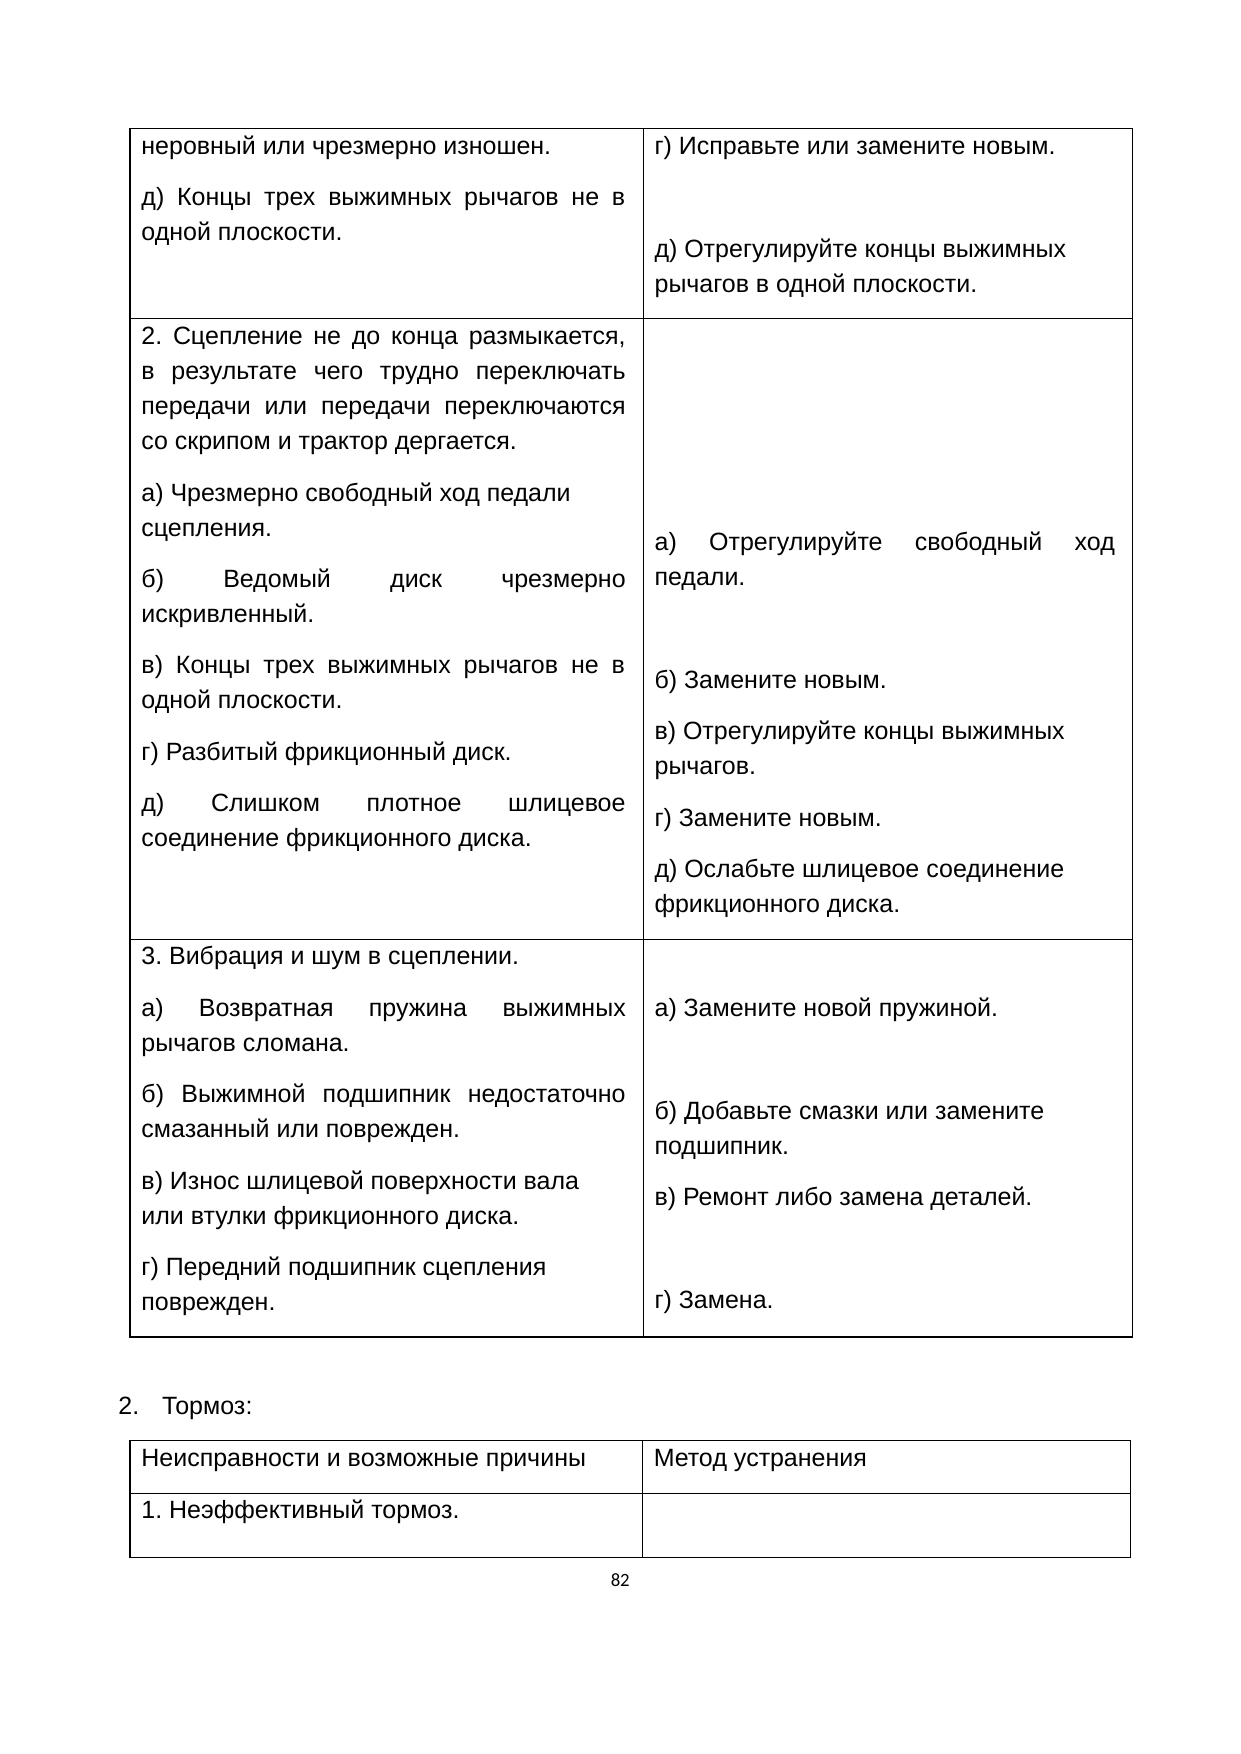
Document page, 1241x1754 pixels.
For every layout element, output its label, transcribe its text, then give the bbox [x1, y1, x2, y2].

list Тормоз: [118, 1389, 1122, 1421]
table_cell 2. Сцепление не до конца размыкается, в результате чего трудно переключать передачи или передачи переключаются со скрипом и трактор дергается. а) Чрезмерно свободный ход педали сцепления. б) Ведомый диск чрезмерно искривленный. в) Концы трех выжимных рычагов не в одной плоскости. г) Разбитый фрикционный диск. д) Слишком плотное шлицевое соединение фрикционного диска. [131, 319, 643, 938]
table_header Неисправности и возможные причины [131, 1441, 642, 1493]
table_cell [131, 1494, 642, 1557]
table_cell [644, 129, 1132, 318]
table_header Метод устранения [643, 1441, 1130, 1493]
table_cell а) Замените новой пружиной. б) Добавьте смазки или замените подшипник. в) Ремонт либо замена деталей. г) Замена. [644, 940, 1132, 1336]
table_cell а) Отрегулируйте свободный ход педали. б) Замените новым. в) Отрегулируйте концы выжимных рычагов. г) Замените новым. д) Ослабьте шлицевое соединение фрикционного диска. [644, 319, 1132, 938]
table_cell 3. Вибрация и шум в сцеплении. а) Возвратная пружина выжимных рычагов сломана. б) Выжимной подшипник недостаточно смазанный или поврежден. в) Износ шлицевой поверхности вала или втулки фрикционного диска. г) Передний подшипник сцепления поврежден. [131, 940, 643, 1336]
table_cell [131, 129, 643, 318]
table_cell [643, 1494, 1130, 1557]
